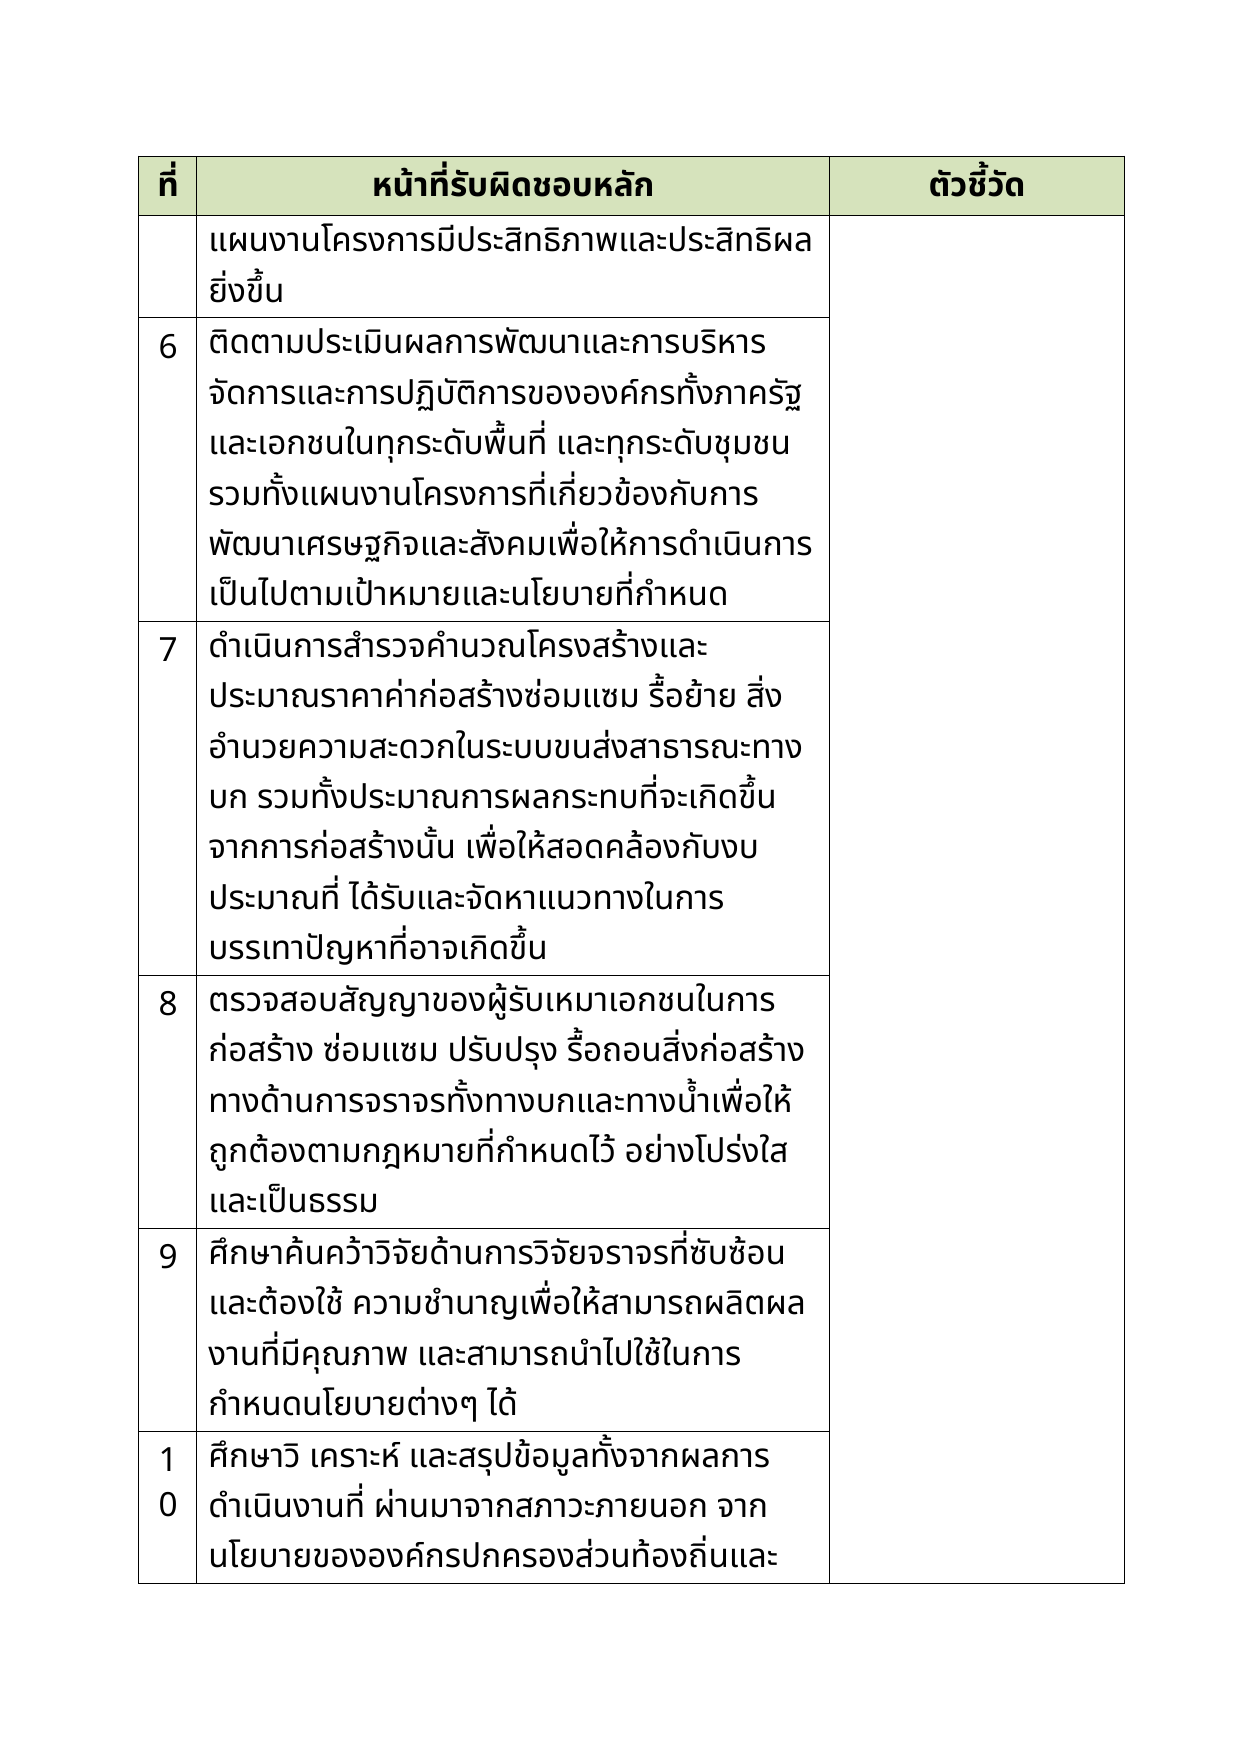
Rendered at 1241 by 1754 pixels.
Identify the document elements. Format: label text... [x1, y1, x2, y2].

table_cell ตรวจสอบสัญญาของผู้รับเหมาเอกชนในการก่อสร้าง ซ่อมแซม ปรับปรุง รื้อถอนสิ่งก่อสร้างทางด้านการจราจรทั้งทางบกและทางน้ำเพื่อให้ถูกต้องตามกฎหมายที่กำหนดไว้ อย่างโปร่งใสและเป็นธรรม [197, 976, 829, 1228]
table_header ที่ [139, 157, 196, 215]
table_cell 8 [139, 976, 196, 1228]
table_cell ศึกษาค้นคว้าวิจัยด้านการวิจัยจราจรที่ซับซ้อนและต้องใช้ ความชำนาญเพื่อให้สามารถผลิตผลงานที่มีคุณภาพ และสามารถนำไปใช้ในการกำหนดนโยบายต่างๆ ได้ [197, 1229, 829, 1431]
table_cell 6 [139, 318, 196, 621]
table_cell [197, 1432, 829, 1583]
table_cell 7 [139, 622, 196, 975]
table_cell 10 [139, 1432, 196, 1583]
table_cell 5 [139, 216, 196, 317]
table_header ตัวชี้วัด [830, 157, 1124, 215]
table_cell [197, 216, 829, 317]
table_cell ดำเนินการสำรวจคำนวณโครงสร้างและประมาณราคาค่าก่อสร้างซ่อมแซม รื้อย้าย สิ่งอำนวยความสะดวกในระบบขนส่งสาธารณะทางบก รวมทั้งประมาณการผลกระทบที่จะเกิดขึ้นจากการก่อสร้างนั้น เพื่อให้สอดคล้องกับงบประมาณที่ ได้รับและจัดหาแนวทางในการบรรเทาปัญหาที่อาจเกิดขึ้น [197, 622, 829, 975]
table_cell ติดตามประเมินผลการพัฒนาและการบริหารจัดการและการปฏิบัติการขององค์กรทั้งภาครัฐและเอกชนในทุกระดับพื้นที่ และทุกระดับชุมชนรวมทั้งแผนงานโครงการที่เกี่ยวข้องกับการพัฒนาเศรษฐกิจและสังคมเพื่อให้การดำเนินการเป็นไปตามเป้าหมายและนโยบายที่กำหนด [197, 318, 829, 621]
table_cell 9 [139, 1229, 196, 1431]
table_header หน้าที่รับผิดชอบหลัก [197, 157, 829, 215]
